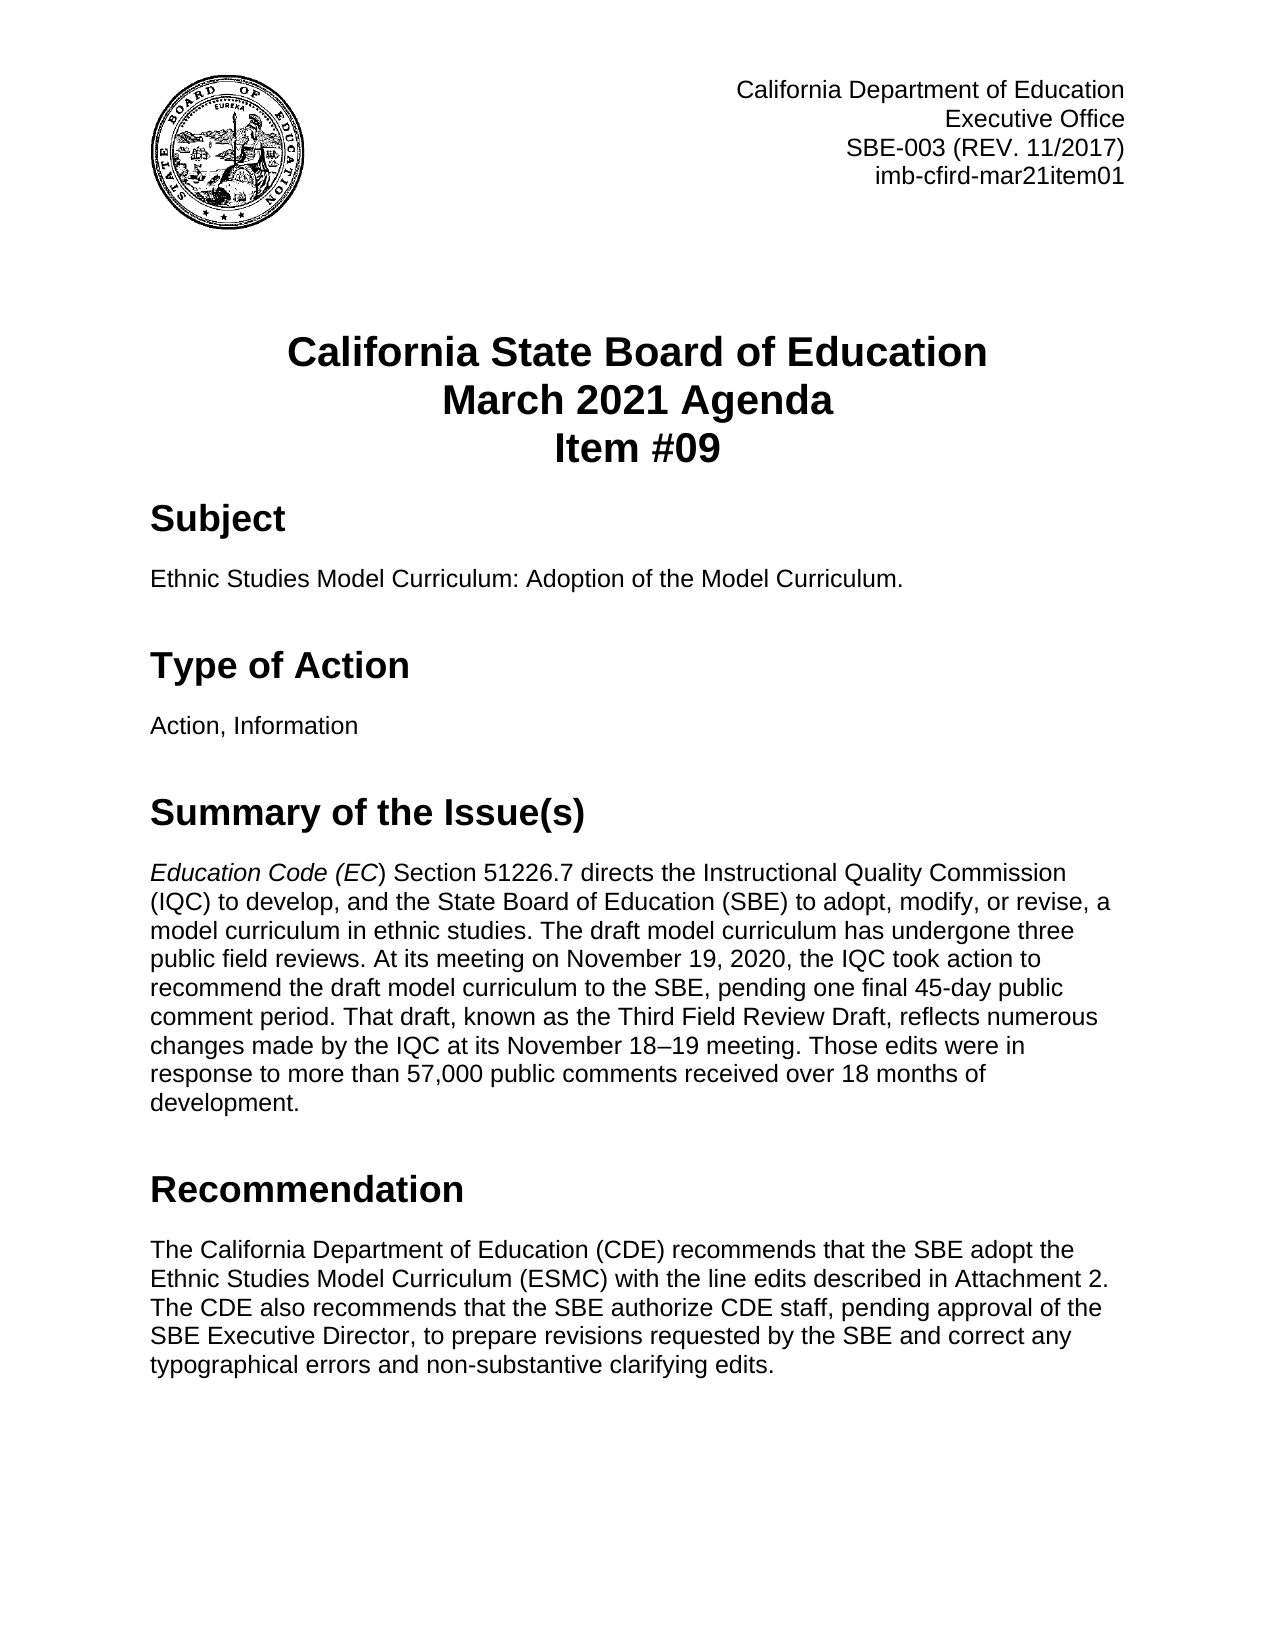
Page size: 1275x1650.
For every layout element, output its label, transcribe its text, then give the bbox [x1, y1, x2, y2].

text California Department of Education [675, 75, 1125, 104]
text The California Department of Education (CDE) recommends that the SBE adopt the Ethnic Studies Model Curriculum (ESMC) with the line edits described in Attachment 2. The CDE also recommends that the SBE authorize CDE staff, pending approval of the SBE Executive Director, to prepare revisions requested by the SBE and correct any typographical errors and non-substantive clarifying edits. [150, 1235, 1125, 1379]
picture [150, 75, 305, 230]
text SBE-003 (REV. 11/2017) [675, 132, 1125, 161]
subtitle Summary of the Issue(s) [150, 790, 1125, 833]
text Executive Office [675, 104, 1125, 132]
text Action, Information [150, 711, 1125, 740]
text Ethnic Studies Model Curriculum: Adoption of the Model Curriculum. [150, 564, 1125, 593]
subtitle California State Board of Education March 2021 Agenda Item #09 [150, 328, 1125, 471]
text Education Code (EC) Section 51226.7 directs the Instructional Quality Commission (IQC) to develop, and the State Board of Education (SBE) to adopt, modify, or revise, a model curriculum in ethnic studies. The draft model curriculum has undergone three public field reviews. At its meeting on November 19, 2020, the IQC took action to recommend the draft model curriculum to the SBE, pending one final 45-day public comment period. That draft, known as the Third Field Review Draft, reflects numerous changes made by the IQC at its November 18–19 meeting. Those edits were in response to more than 57,000 public comments received over 18 months of development. [150, 858, 1125, 1117]
text imb-cfird-mar21item01 [675, 161, 1125, 190]
subtitle Recommendation [150, 1167, 1125, 1210]
subtitle Subject [150, 496, 1125, 539]
subtitle Type of Action [150, 643, 1125, 686]
